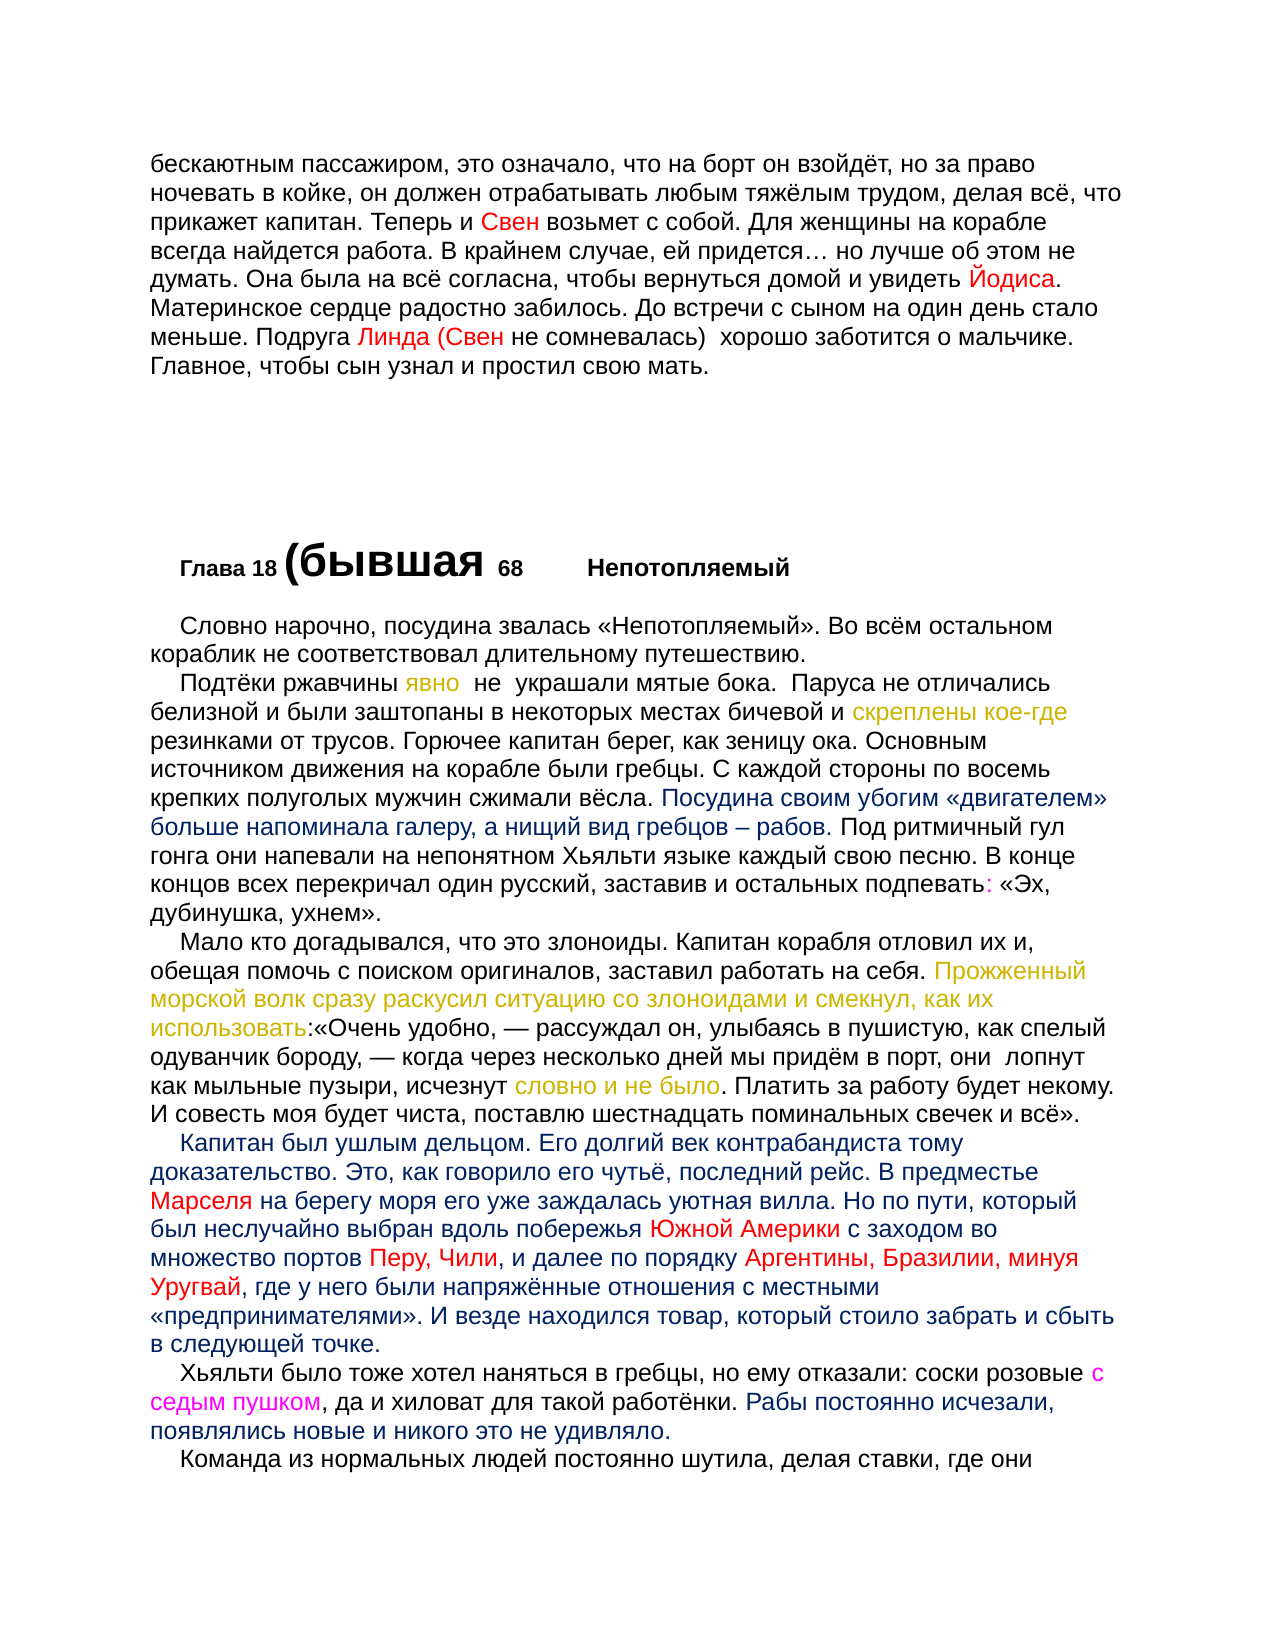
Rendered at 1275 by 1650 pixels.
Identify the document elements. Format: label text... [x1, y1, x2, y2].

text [150, 150, 1125, 380]
text Подтёки ржавчины явно не украшали мятые бока. Паруса не отличались белизной и были заштопаны в некоторых местах бичевой и скреплены кое-где резинками от трусов. Горючее капитан берег, как зеницу ока. Основным источником движения на корабле были гребцы. С каждой стороны по восемь крепких полуголых мужчин сжимали вёсла. Посудина своим убогим «двигателем» больше напоминала галеру, а нищий вид гребцов – рабов. Под ритмичный гул гонга они напевали на непонятном Хьяльти языке каждый свою песню. В конце концов всех перекричал один русский, заставив и остальных подпевать: «Эх, дубинушка, ухнем». [150, 669, 1125, 927]
text Глава 18 (бывшая 68 Непотопляемый [150, 554, 289, 582]
text Глава 18 (бывшая 68 Непотопляемый [291, 554, 1125, 582]
text Хьяльти было тоже хотел наняться в гребцы, но ему отказали: соски розовые с седым пушком, да и хиловат для такой работёнки. Рабы постоянно исчезали, появлялись новые и никого это не удивляло. [150, 1359, 1125, 1445]
text Мало кто догадывался, что это злоноиды. Капитан корабля отловил их и, обещая помочь с поиском оригиналов, заставил работать на себя. Прожженный морской волк сразу раскусил ситуацию со злоноидами и смекнул, как их использовать:«Очень удобно, — рассуждал он, улыбаясь в пушистую, как спелый одуванчик бороду, — когда через несколько дней мы придём в порт, они лопнут как мыльные пузыри, исчезнут словно и не было. Платить за работу будет некому. И совесть моя будет чиста, поставлю шестнадцать поминальных свечек и всё». [150, 927, 1125, 1129]
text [150, 1445, 1125, 1474]
text Капитан был ушлым дельцом. Его долгий век контрабандиста тому доказательство. Это, как говорило его чутьё, последний рейс. В предместье Марселя на берегу моря его уже заждалась уютная вилла. Но по пути, который был неслучайно выбран вдоль побережья Южной Америки с заходом во множество портов Перу, Чили, и далее по порядку Аргентины, Бразилии, минуя Уругвай, где у него были напряжённые отношения с местными «предпринимателями». И везде находился товар, который стоило забрать и сбыть в следующей точке. [150, 1129, 1125, 1359]
text Словно нарочно, посудина звалась «Непотопляемый». Во всём остальном кораблик не соответствовал длительному путешествию. [150, 611, 1125, 669]
